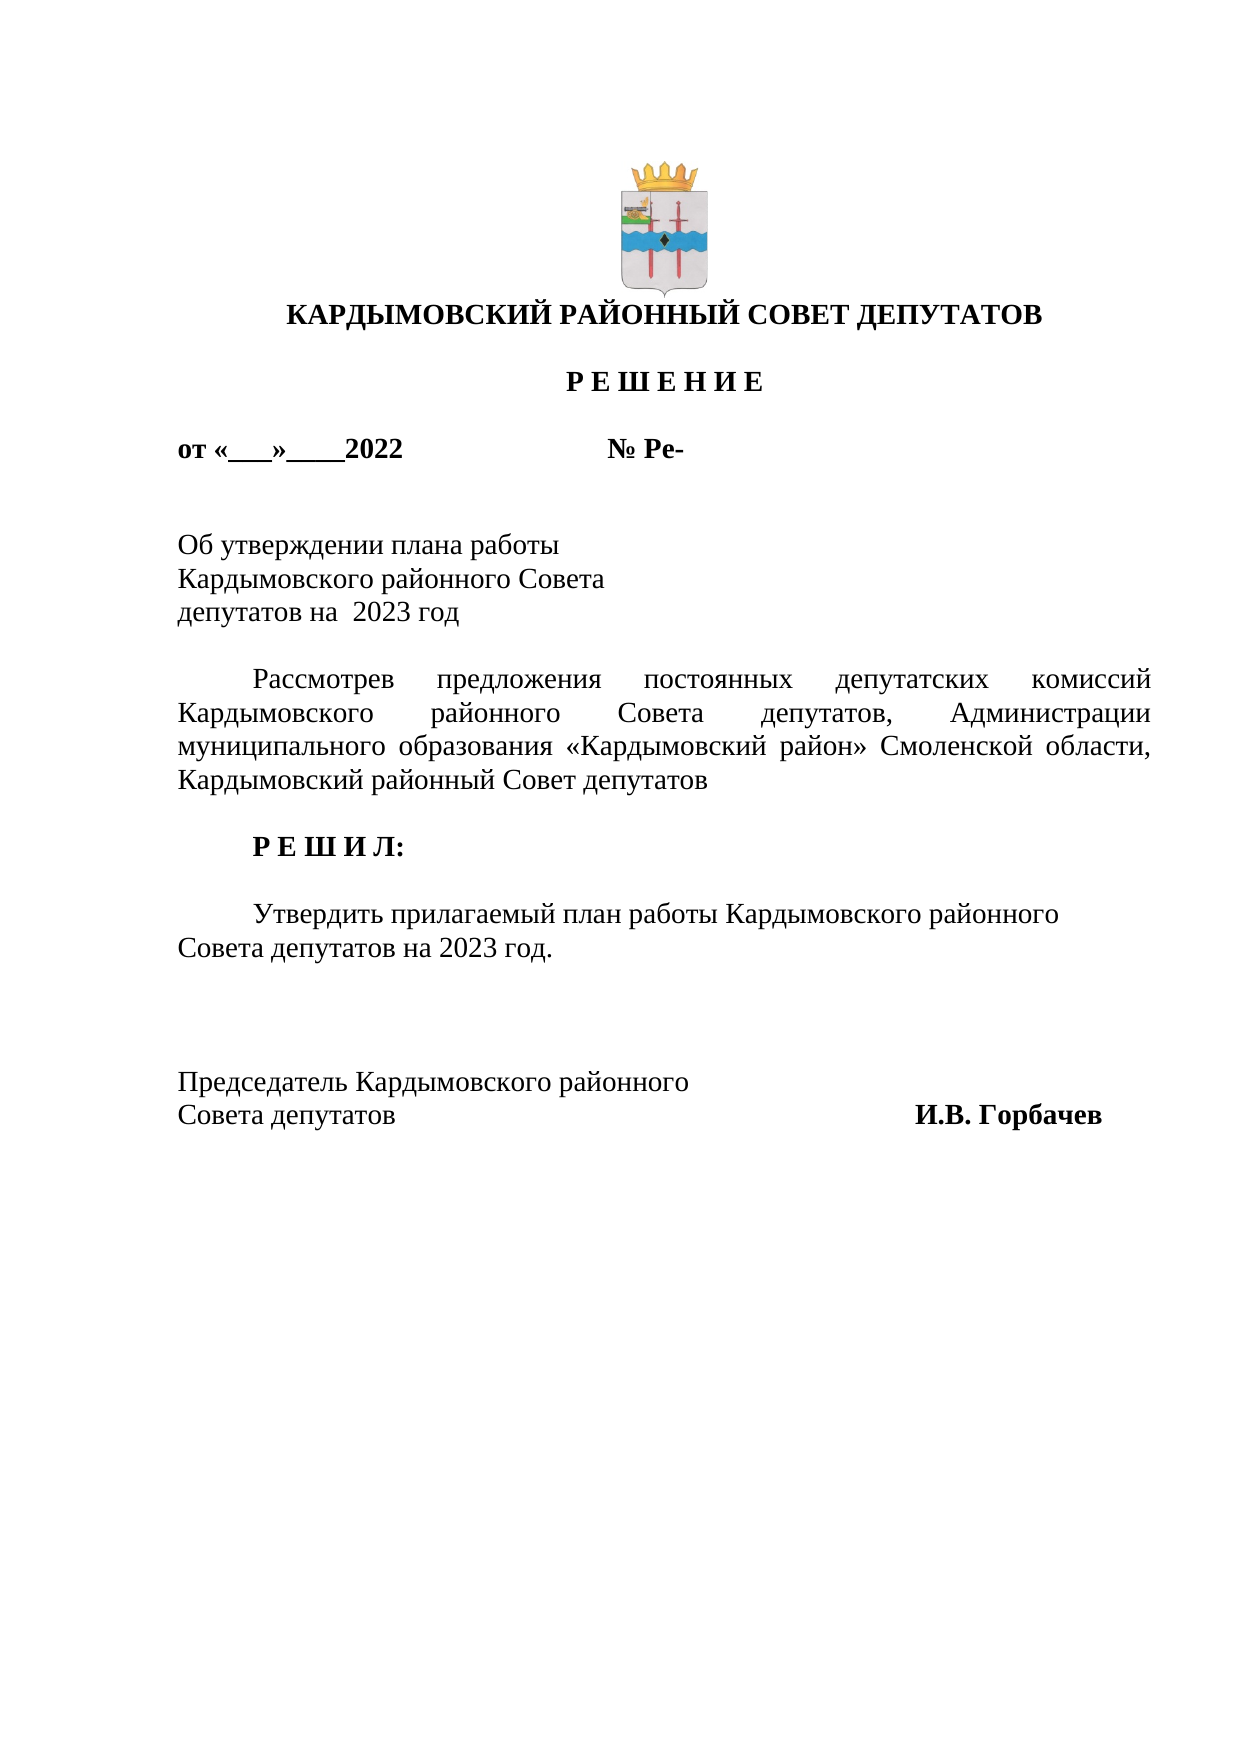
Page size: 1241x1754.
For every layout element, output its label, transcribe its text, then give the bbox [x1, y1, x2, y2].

text Утвердить прилагаемый план работы Кардымовского районного Совета депутатов на 2023 год. [177, 896, 1152, 963]
text от «___»____2022 № Ре- [177, 431, 1152, 465]
text Кардымовского районного Совета [177, 561, 1152, 594]
text депутатов на 2023 год [177, 594, 1152, 628]
subtitle КАРДЫМОВСКИЙ РАЙОННЫЙ СОВЕТ ДЕПУТАТОВ [177, 297, 1152, 331]
text Рассмотрев предложения постоянных депутатских комиссий Кардымовского районного Совета депутатов, Администрации муниципального образования «Кардымовский район» Смоленской области, Кардымовский районный Совет депутатов [177, 661, 1152, 796]
subtitle Р Е Ш Е Н И Е [177, 364, 1152, 398]
picture [621, 161, 708, 298]
text Об утверждении плана работы [177, 527, 1152, 561]
text Председатель Кардымовского районного [177, 1064, 1152, 1097]
text Р Е Ш И Л: [177, 829, 1152, 863]
text Совета депутатов И.В. Горбачев [177, 1097, 1152, 1131]
